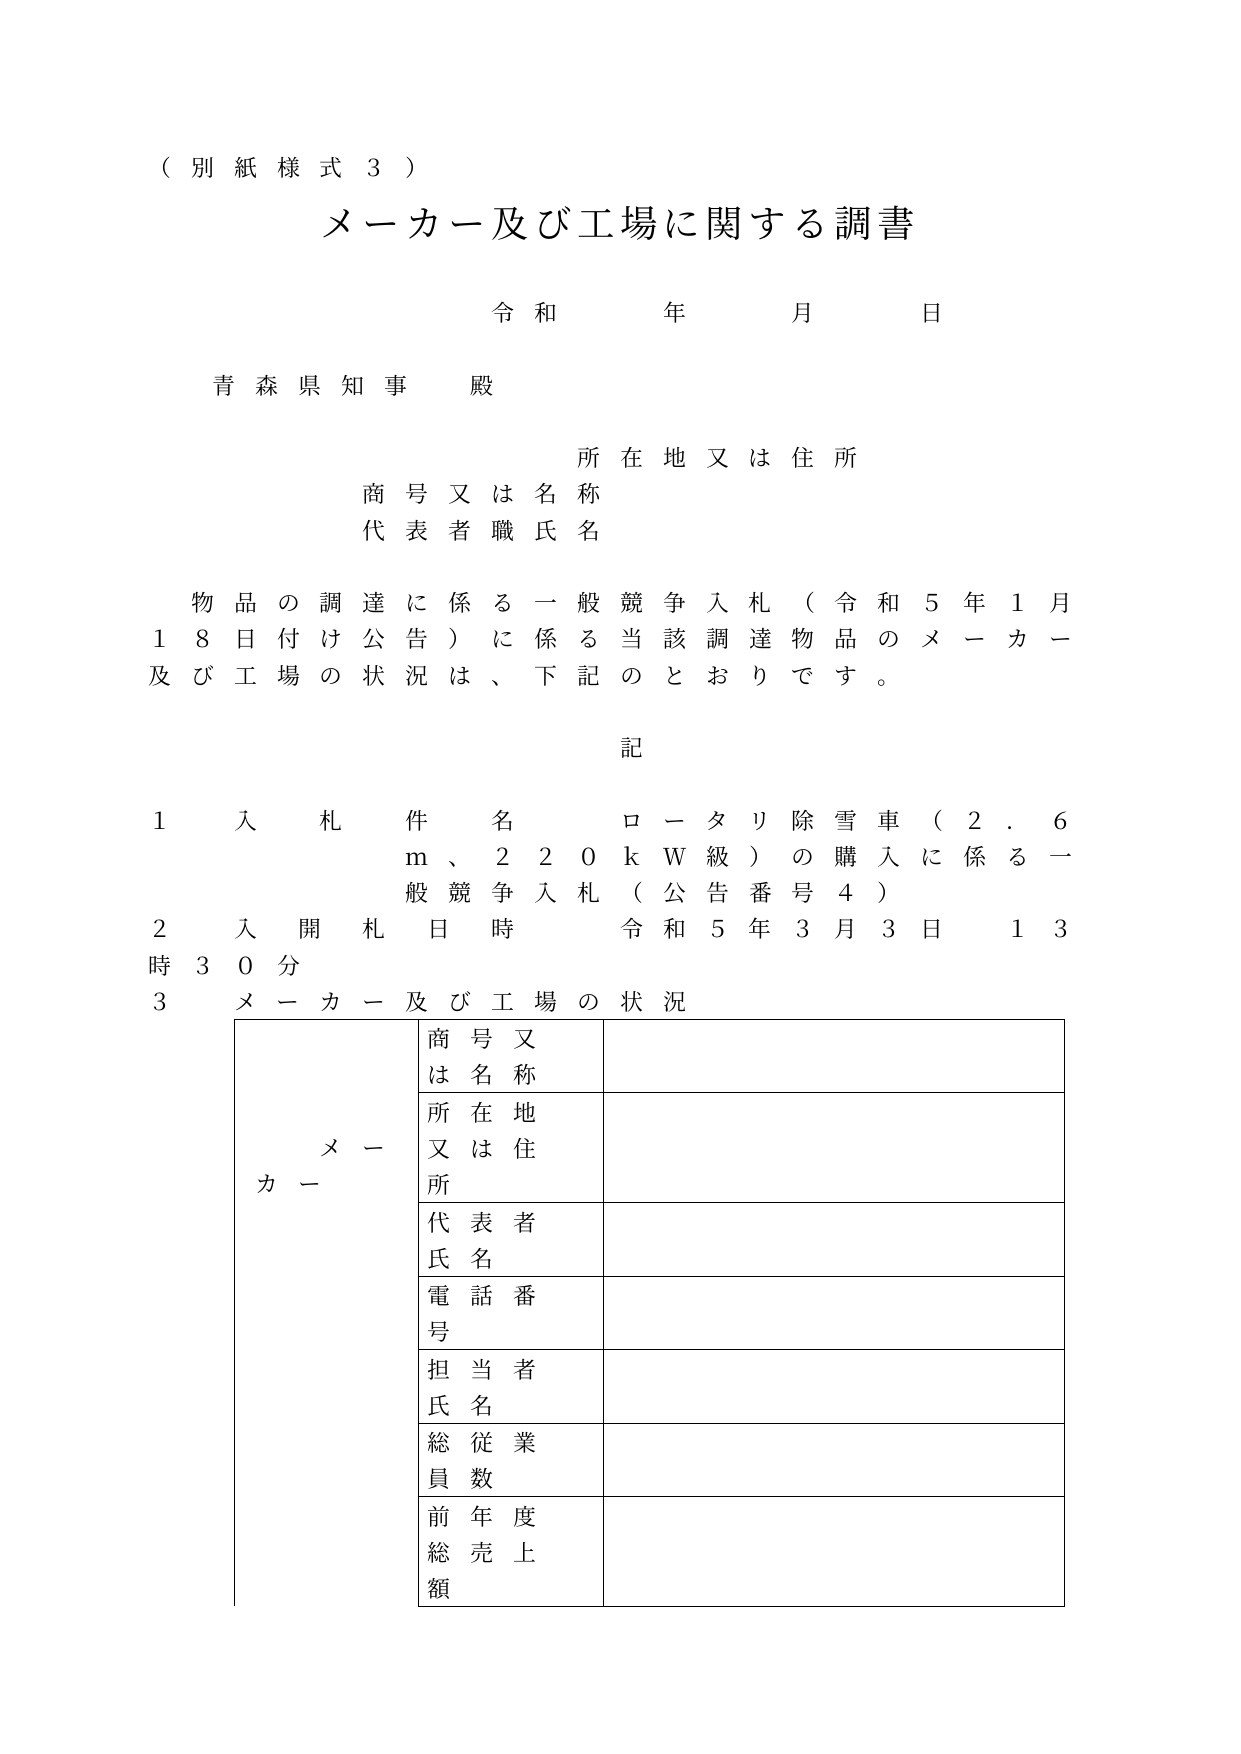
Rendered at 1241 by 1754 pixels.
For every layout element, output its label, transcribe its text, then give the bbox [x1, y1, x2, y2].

table_cell [604, 1497, 1064, 1606]
table_cell [604, 1277, 1064, 1349]
text 記 [148, 729, 1092, 765]
table_cell 電話番号 [419, 1277, 603, 1349]
text １ 入 札 件 名 ロータリ除雪車（２．６ｍ、２２０ｋＷ級）の購入に係る一般競争入札（公告番号４） [148, 801, 1092, 910]
table_cell [604, 1350, 1064, 1423]
text 物品の調達に係る一般競争入札（令和５年１月１８日付け公告）に係る当該調達物品のメーカー及び工場の状況は、下記のとおりです。 [148, 584, 1092, 692]
table_cell 総従業員数 [419, 1424, 603, 1496]
table_cell 所在地又は住所 [419, 1093, 603, 1202]
text 代表者職氏名 [148, 511, 1092, 547]
table_cell [604, 1424, 1064, 1496]
text ２ 入 開 札 日 時 令和５年３月３日 １３時３０分 [148, 910, 1092, 982]
table_header 商号又は名称 [419, 1020, 603, 1092]
text 青森県知事 殿 [148, 366, 1092, 402]
text （別紙様式３） [148, 149, 1092, 185]
table_cell [604, 1203, 1064, 1276]
table_cell 代表者氏名 [419, 1203, 603, 1276]
table_cell 前年度総売上額 [419, 1497, 603, 1606]
table_cell [604, 1093, 1064, 1202]
text メーカー及び工場に関する調書 [148, 185, 1092, 257]
table_header メーカー [235, 1020, 418, 1606]
table_cell 担当者氏名 [419, 1350, 603, 1423]
table_header [604, 1020, 1064, 1092]
text ３ メーカー及び工場の状況 [148, 982, 1092, 1019]
text 令和 年 月 日 [148, 294, 1092, 330]
text 所在地又は住所 [148, 439, 1092, 475]
text 商号又は名称 [148, 475, 1092, 511]
